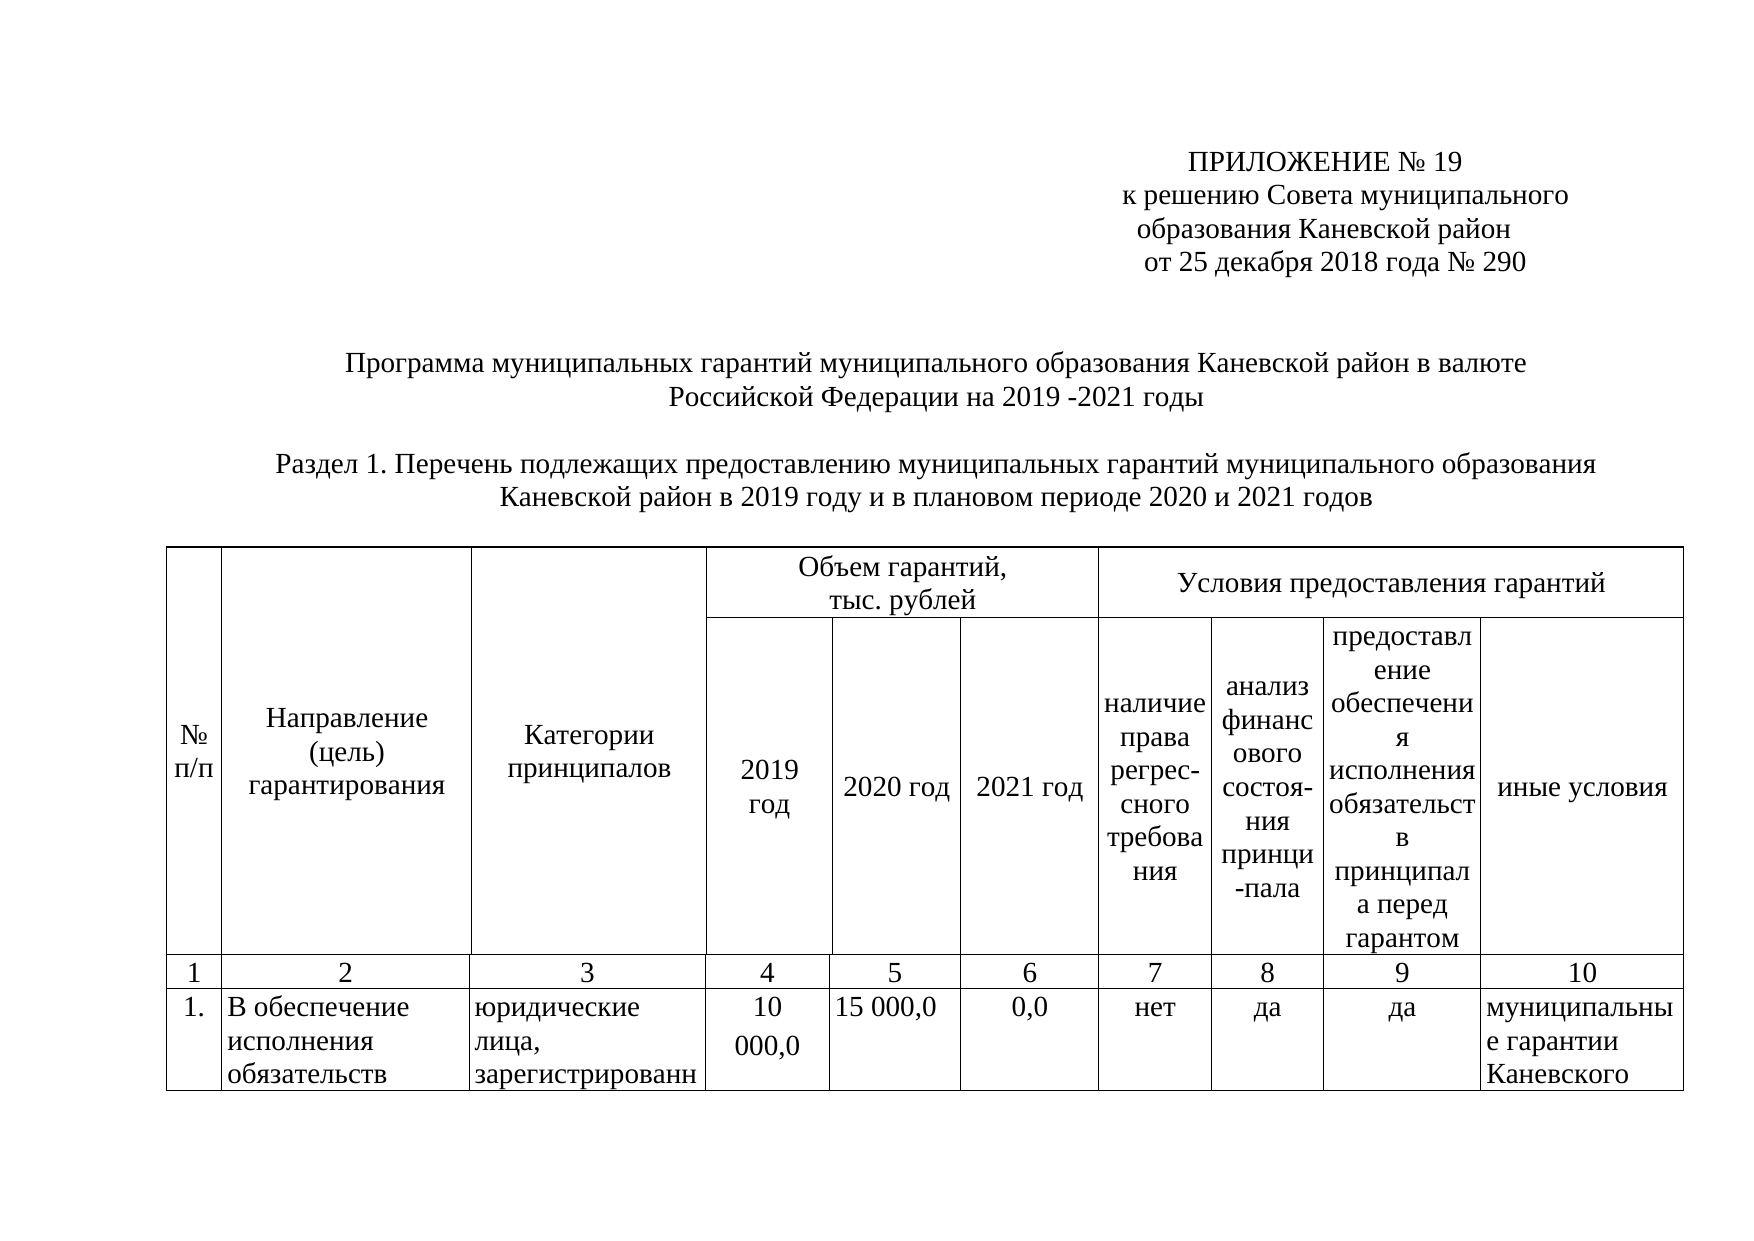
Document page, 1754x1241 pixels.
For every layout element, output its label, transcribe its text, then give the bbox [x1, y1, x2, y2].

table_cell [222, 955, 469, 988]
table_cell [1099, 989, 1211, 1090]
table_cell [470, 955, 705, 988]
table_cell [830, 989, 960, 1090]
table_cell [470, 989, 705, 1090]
text Российской Федерации на 2019 -2021 годы [177, 379, 1695, 412]
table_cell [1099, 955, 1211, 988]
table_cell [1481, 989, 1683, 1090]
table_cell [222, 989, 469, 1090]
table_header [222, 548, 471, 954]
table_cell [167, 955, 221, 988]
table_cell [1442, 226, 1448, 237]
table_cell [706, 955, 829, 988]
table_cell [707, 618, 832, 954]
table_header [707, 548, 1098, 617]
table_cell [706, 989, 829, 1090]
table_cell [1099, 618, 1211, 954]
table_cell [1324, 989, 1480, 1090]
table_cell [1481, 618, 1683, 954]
text Каневской район в 2019 году и в плановом периоде 2020 и 2021 годов [177, 479, 1695, 513]
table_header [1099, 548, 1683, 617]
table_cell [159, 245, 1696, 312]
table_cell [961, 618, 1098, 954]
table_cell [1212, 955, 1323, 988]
text Раздел 1. Перечень подлежащих предоставлению муниципальных гарантий муниципального образования [177, 446, 1695, 479]
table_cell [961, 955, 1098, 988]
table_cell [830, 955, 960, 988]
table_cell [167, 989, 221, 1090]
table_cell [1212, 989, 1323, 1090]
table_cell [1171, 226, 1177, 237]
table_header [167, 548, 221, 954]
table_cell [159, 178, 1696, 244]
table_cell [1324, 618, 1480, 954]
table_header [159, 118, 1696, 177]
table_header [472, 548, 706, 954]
text Программа муниципальных гарантий муниципального образования Каневской район в валюте [177, 345, 1695, 379]
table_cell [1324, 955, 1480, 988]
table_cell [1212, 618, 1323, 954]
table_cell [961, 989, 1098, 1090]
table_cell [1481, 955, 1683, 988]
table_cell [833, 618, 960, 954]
